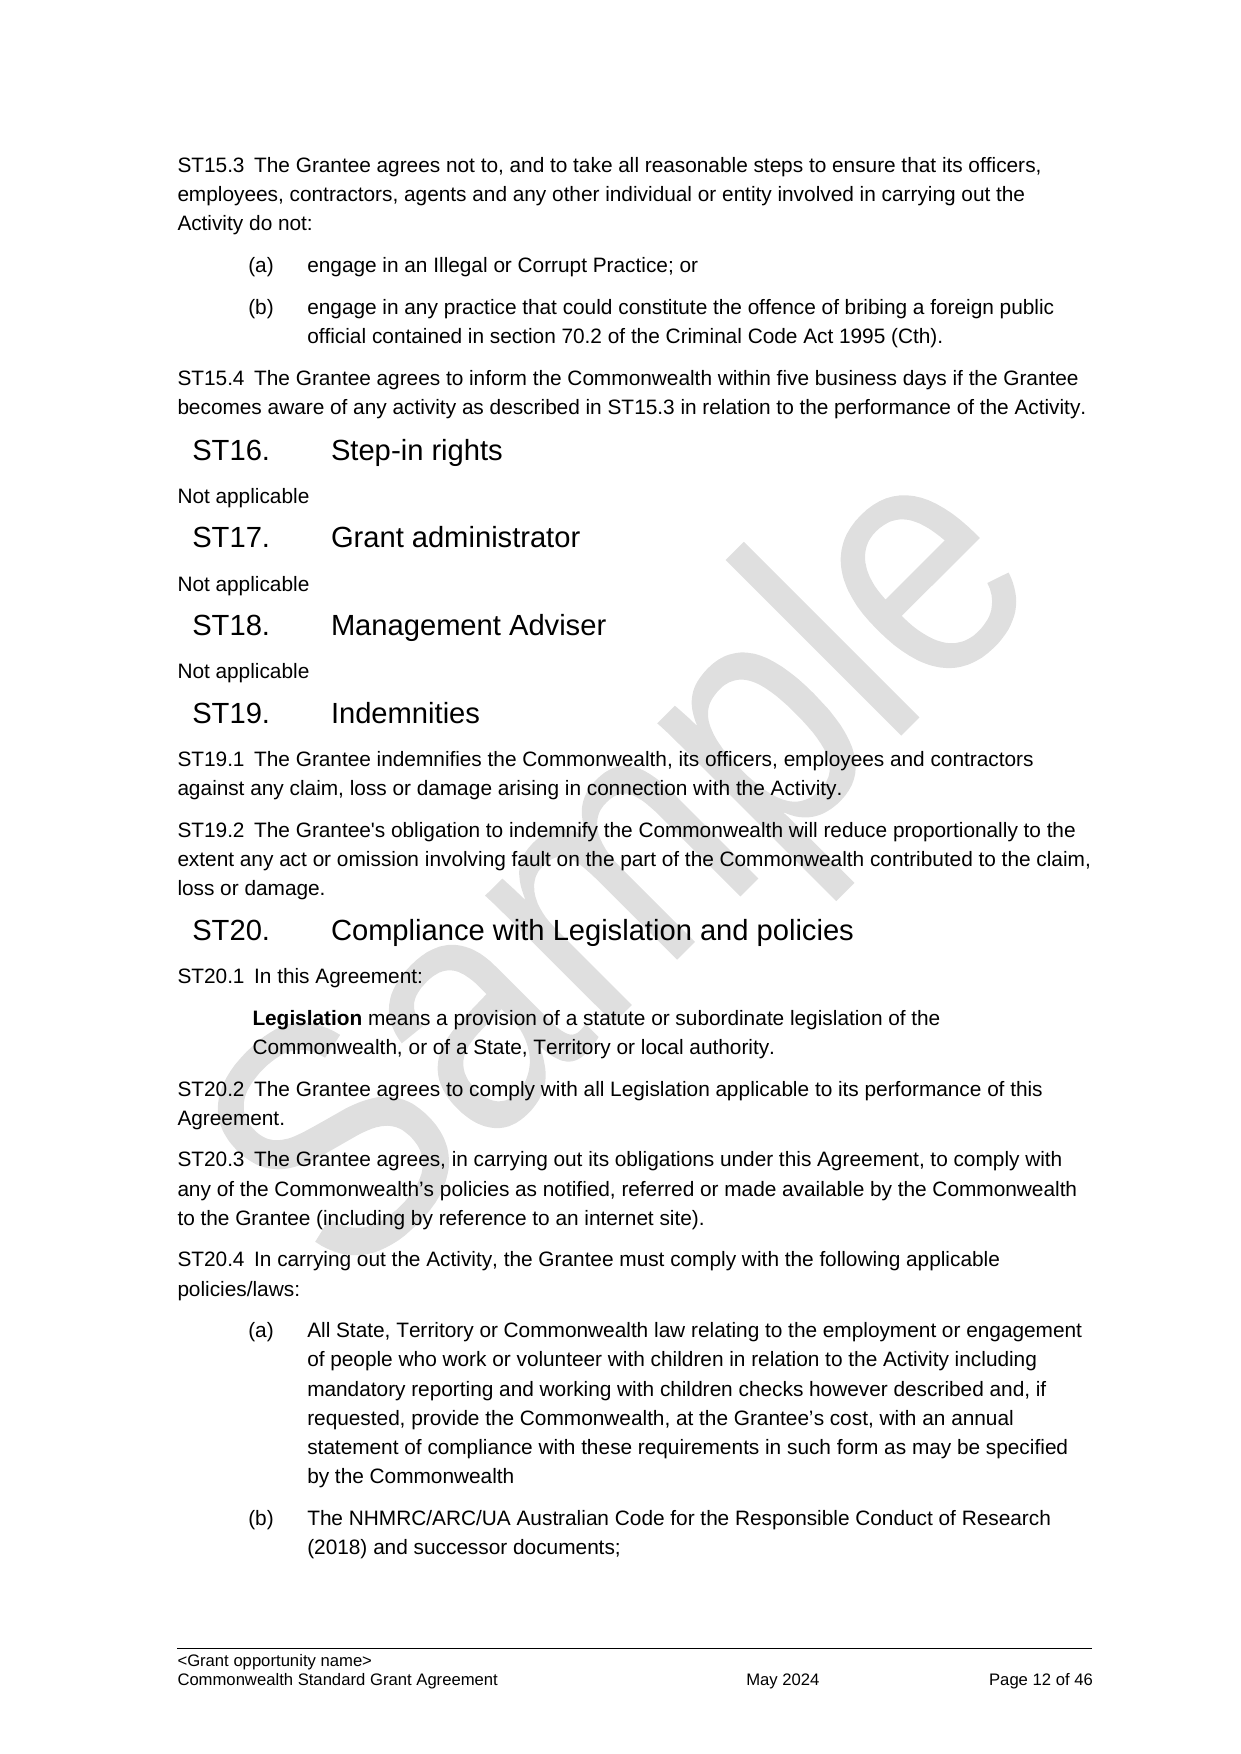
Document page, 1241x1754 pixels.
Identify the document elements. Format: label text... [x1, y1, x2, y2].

text ST20.3 The Grantee agrees, in carrying out its obligations under this Agreement, to comply with any of the Commonwealth’s policies as notified, referred or made available by the Commonwealth to the Grantee (including by reference to an internet site). [177, 1142, 1092, 1229]
text Not applicable [177, 479, 1092, 508]
text ST20.4 In carrying out the Activity, the Grantee must comply with the following applicable policies/laws: [177, 1242, 1092, 1300]
text (a) engage in an Illegal or Corrupt Practice; or [248, 248, 1092, 277]
text ST20.2 The Grantee agrees to comply with all Legislation applicable to its performance of this Agreement. [177, 1071, 1092, 1129]
text ST19.2 The Grantee's obligation to indemnify the Commonwealth will reduce proportionally to the extent any act or omission involving fault on the part of the Commonwealth contributed to the claim, loss or damage. [177, 813, 1092, 900]
text (b) engage in any practice that could constitute the offence of bribing a foreign public official contained in section 70.2 of the Criminal Code Act 1995 (Cth). [248, 289, 1092, 348]
text ST19.1 The Grantee indemnifies the Commonwealth, its officers, employees and contractors against any claim, loss or damage arising in connection with the Activity. [177, 742, 1092, 800]
subtitle Compliance with Legislation and policies [192, 913, 1092, 946]
subtitle Indemnities [192, 696, 1092, 729]
text Not applicable [177, 566, 1092, 596]
subtitle Management Adviser [192, 608, 1092, 642]
text Legislation means a provision of a statute or subordinate legislation of the Commonwealth, or of a State, Territory or local authority. [252, 1000, 1092, 1059]
text Not applicable [177, 654, 1092, 683]
text ST15.3 The Grantee agrees not to, and to take all reasonable steps to ensure that its officers, employees, contractors, agents and any other individual or entity involved in carrying out the Activity do not: [177, 148, 1092, 235]
subtitle Step‐in rights [192, 431, 1092, 466]
list All State, Territory or Commonwealth law relating to the employment or engagement of people who work or volunteer with children in relation to the Activity including mandatory reporting and working with children checks however described and, if requested, provide the Commonwealth, at the Grantee’s cost, with an annual statement of compliance with these requirements in such form as may be specified by the Commonwealth [248, 1313, 1092, 1488]
text (b) The NHMRC/ARC/UA Australian Code for the Responsible Conduct of Research (2018) and successor documents; [248, 1500, 1092, 1559]
text ST15.4 The Grantee agrees to inform the Commonwealth within five business days if the Grantee becomes aware of any activity as described in ST15.3 in relation to the performance of the Activity. [177, 360, 1092, 418]
text ST20.1 In this Agreement: [177, 959, 1092, 988]
subtitle Grant administrator [192, 520, 1092, 554]
